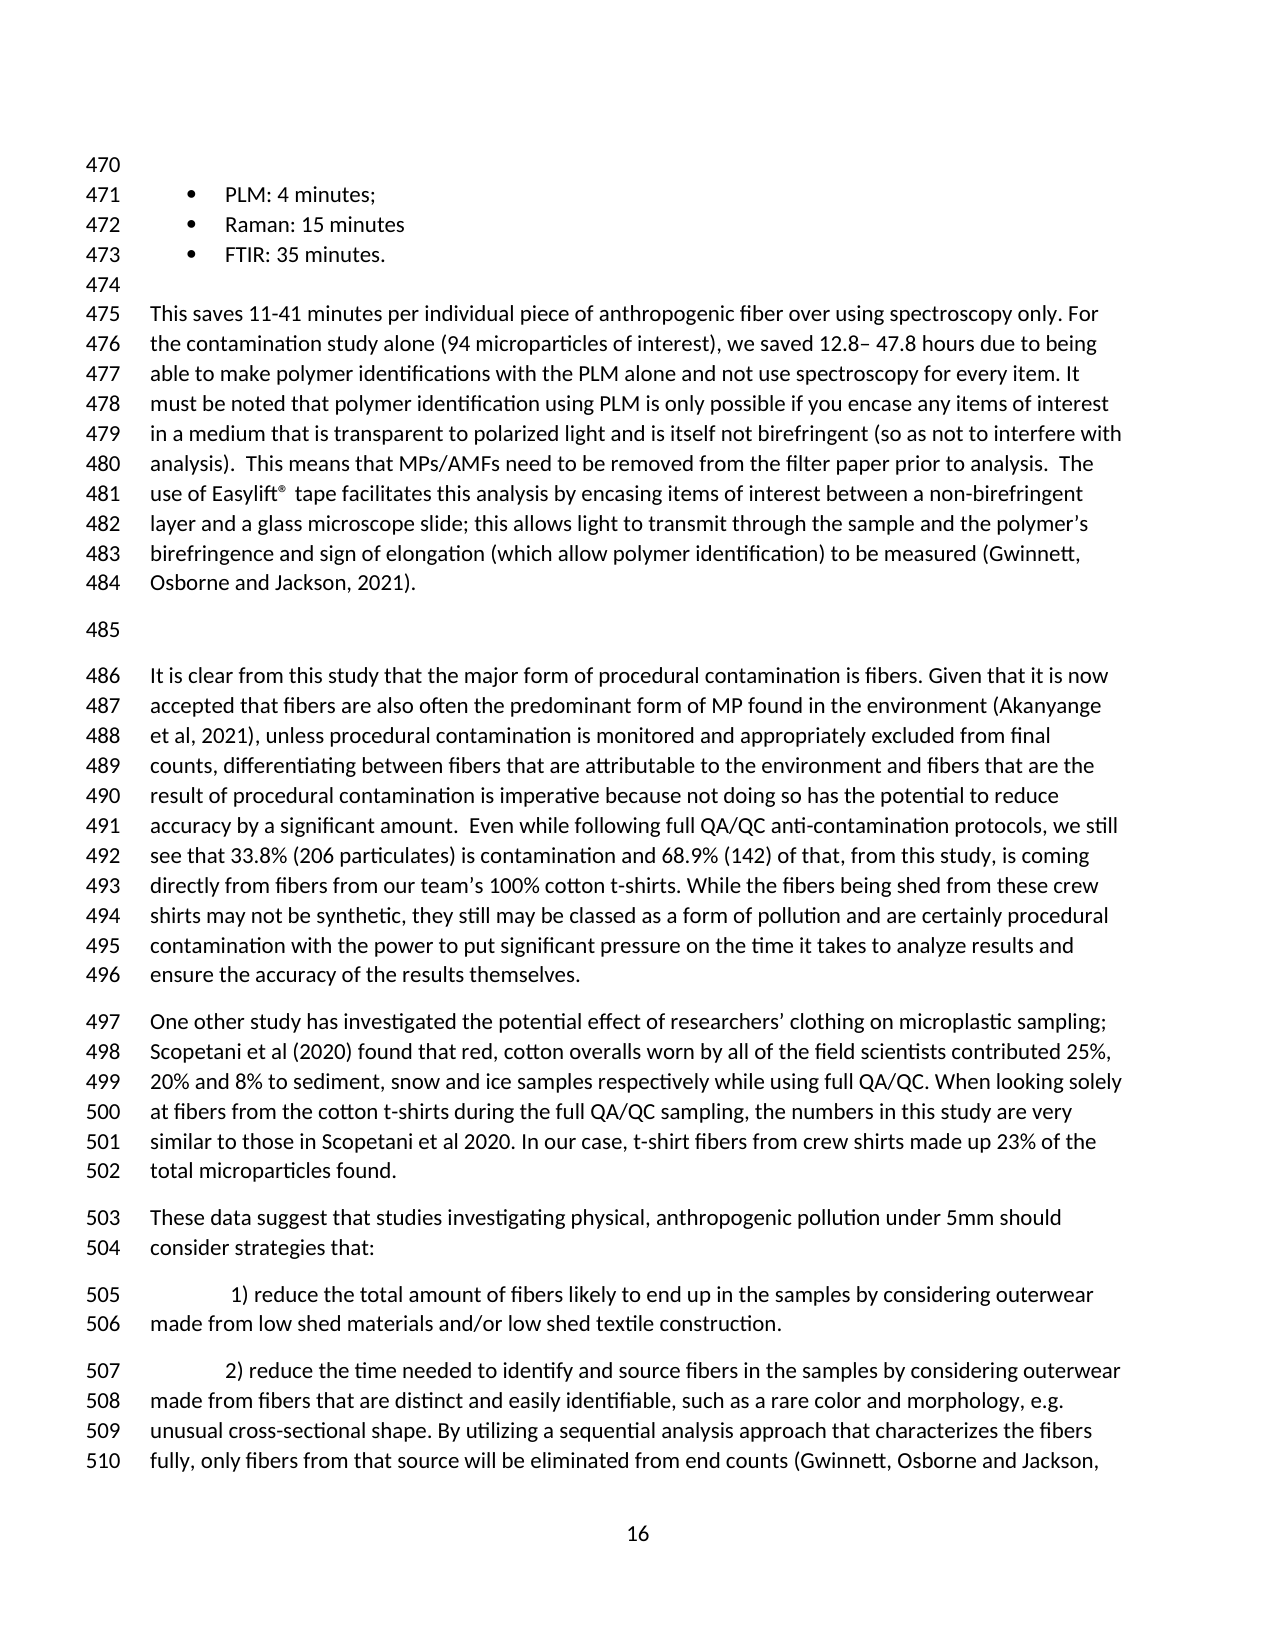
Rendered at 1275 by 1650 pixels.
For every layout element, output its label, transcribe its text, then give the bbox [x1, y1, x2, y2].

text These data suggest that studies investigating physical, anthropogenic pollution under 5mm should consider strategies that: [150, 1203, 1125, 1261]
list Raman: 15 minutes [187, 210, 1125, 238]
text 1) reduce the total amount of fibers likely to end up in the samples by considering outerwear made from low shed materials and/or low shed textile construction. [150, 1280, 1125, 1338]
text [150, 1356, 1125, 1474]
list PLM: 4 minutes; [187, 180, 1125, 208]
text One other study has investigated the potential effect of researchers’ clothing on microplastic sampling; Scopetani et al (2020) found that red, cotton overalls worn by all of the field scientists contributed 25%, 20% and 8% to sediment, snow and ice samples respectively while using full QA/QC. When looking solely at fibers from the cotton t-shirts during the full QA/QC sampling, the numbers in this study are very similar to those in Scopetani et al 2020. In our case, t-shirt fibers from crew shirts made up 23% of the total microparticles found. [150, 1007, 1125, 1185]
list FTIR: 35 minutes. [187, 240, 1125, 268]
list This saves 11-41 minutes per individual piece of anthropogenic fiber over using spectroscopy only. For the contamination study alone (94 microparticles of interest), we saved 12.8– 47.8 hours due to being able to make polymer identifications with the PLM alone and not use spectroscopy for every item. It must be noted that polymer identification using PLM is only possible if you encase any items of interest in a medium that is transparent to polarized light and is itself not birefringent (so as not to interfere with analysis). This means that MPs/AMFs need to be removed from the filter paper prior to analysis. The use of Easylift® tape facilitates this analysis by encasing items of interest between a non-birefringent layer and a glass microscope slide; this allows light to transmit through the sample and the polymer’s birefringence and sign of elongation (which allow polymer identification) to be measured (Gwinnett, Osborne and Jackson, 2021). [150, 299, 1125, 597]
text It is clear from this study that the major form of procedural contamination is fibers. Given that it is now accepted that fibers are also often the predominant form of MP found in the environment (Akanyange et al, 2021), unless procedural contamination is monitored and appropriately excluded from final counts, differentiating between fibers that are attributable to the environment and fibers that are the result of procedural contamination is imperative because not doing so has the potential to reduce accuracy by a significant amount. Even while following full QA/QC anti-contamination protocols, we still see that 33.8% (206 particulates) is contamination and 68.9% (142) of that, from this study, is coming directly from fibers from our team’s 100% cotton t-shirts. While the fibers being shed from these crew shirts may not be synthetic, they still may be classed as a form of pollution and are certainly procedural contamination with the power to put significant pressure on the time it takes to analyze results and ensure the accuracy of the results themselves. [150, 662, 1125, 989]
